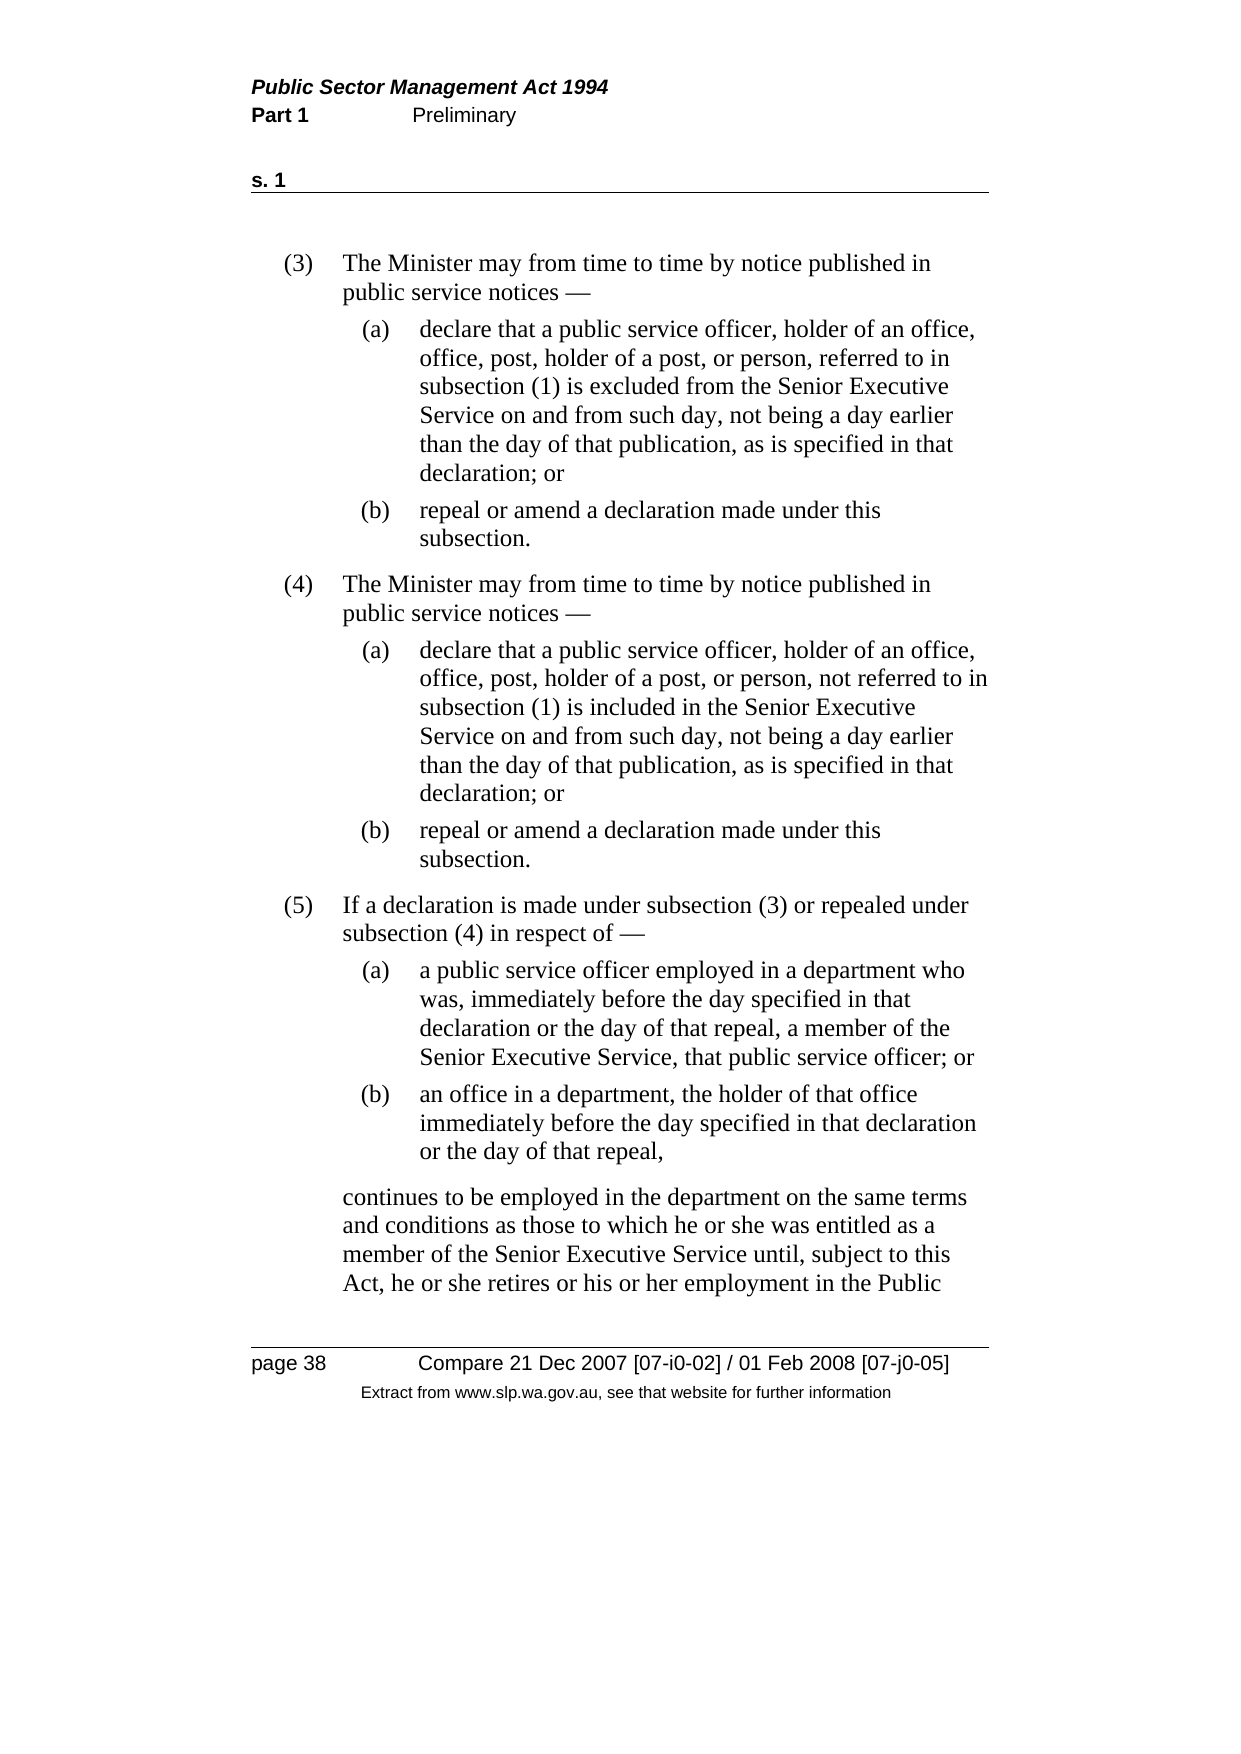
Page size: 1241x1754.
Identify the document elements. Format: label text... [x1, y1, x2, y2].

text (b) repeal or amend a declaration made under this subsection. [251, 816, 989, 873]
text (b) repeal or amend a declaration made under this subsection. [251, 495, 989, 552]
text (a) declare that a public service officer, holder of an office, office, post, holder of a post, or person, referred to in subsection (1) is excluded from the Senior Executive Service on and from such day, not being a day earlier than the day of that publication, as is specified in that declaration; or [251, 314, 989, 486]
text (5) If a declaration is made under subsection (3) or repealed under subsection (4) in respect of — [251, 890, 989, 947]
text (3) The Minister may from time to time by notice published in public service notices — [251, 248, 989, 306]
text (b) an office in a department, the holder of that office immediately before the day specified in that declaration or the day of that repeal, [251, 1079, 989, 1165]
text (4) The Minister may from time to time by notice published in public service notices — [251, 569, 989, 626]
text (a) a public service officer employed in a department who was, immediately before the day specified in that declaration or the day of that repeal, a member of the Senior Executive Service, that public service officer; or [251, 956, 989, 1071]
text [251, 1182, 989, 1297]
text (a) declare that a public service officer, holder of an office, office, post, holder of a post, or person, not referred to in subsection (1) is included in the Senior Executive Service on and from such day, not being a day earlier than the day of that publication, as is specified in that declaration; or [251, 635, 989, 807]
